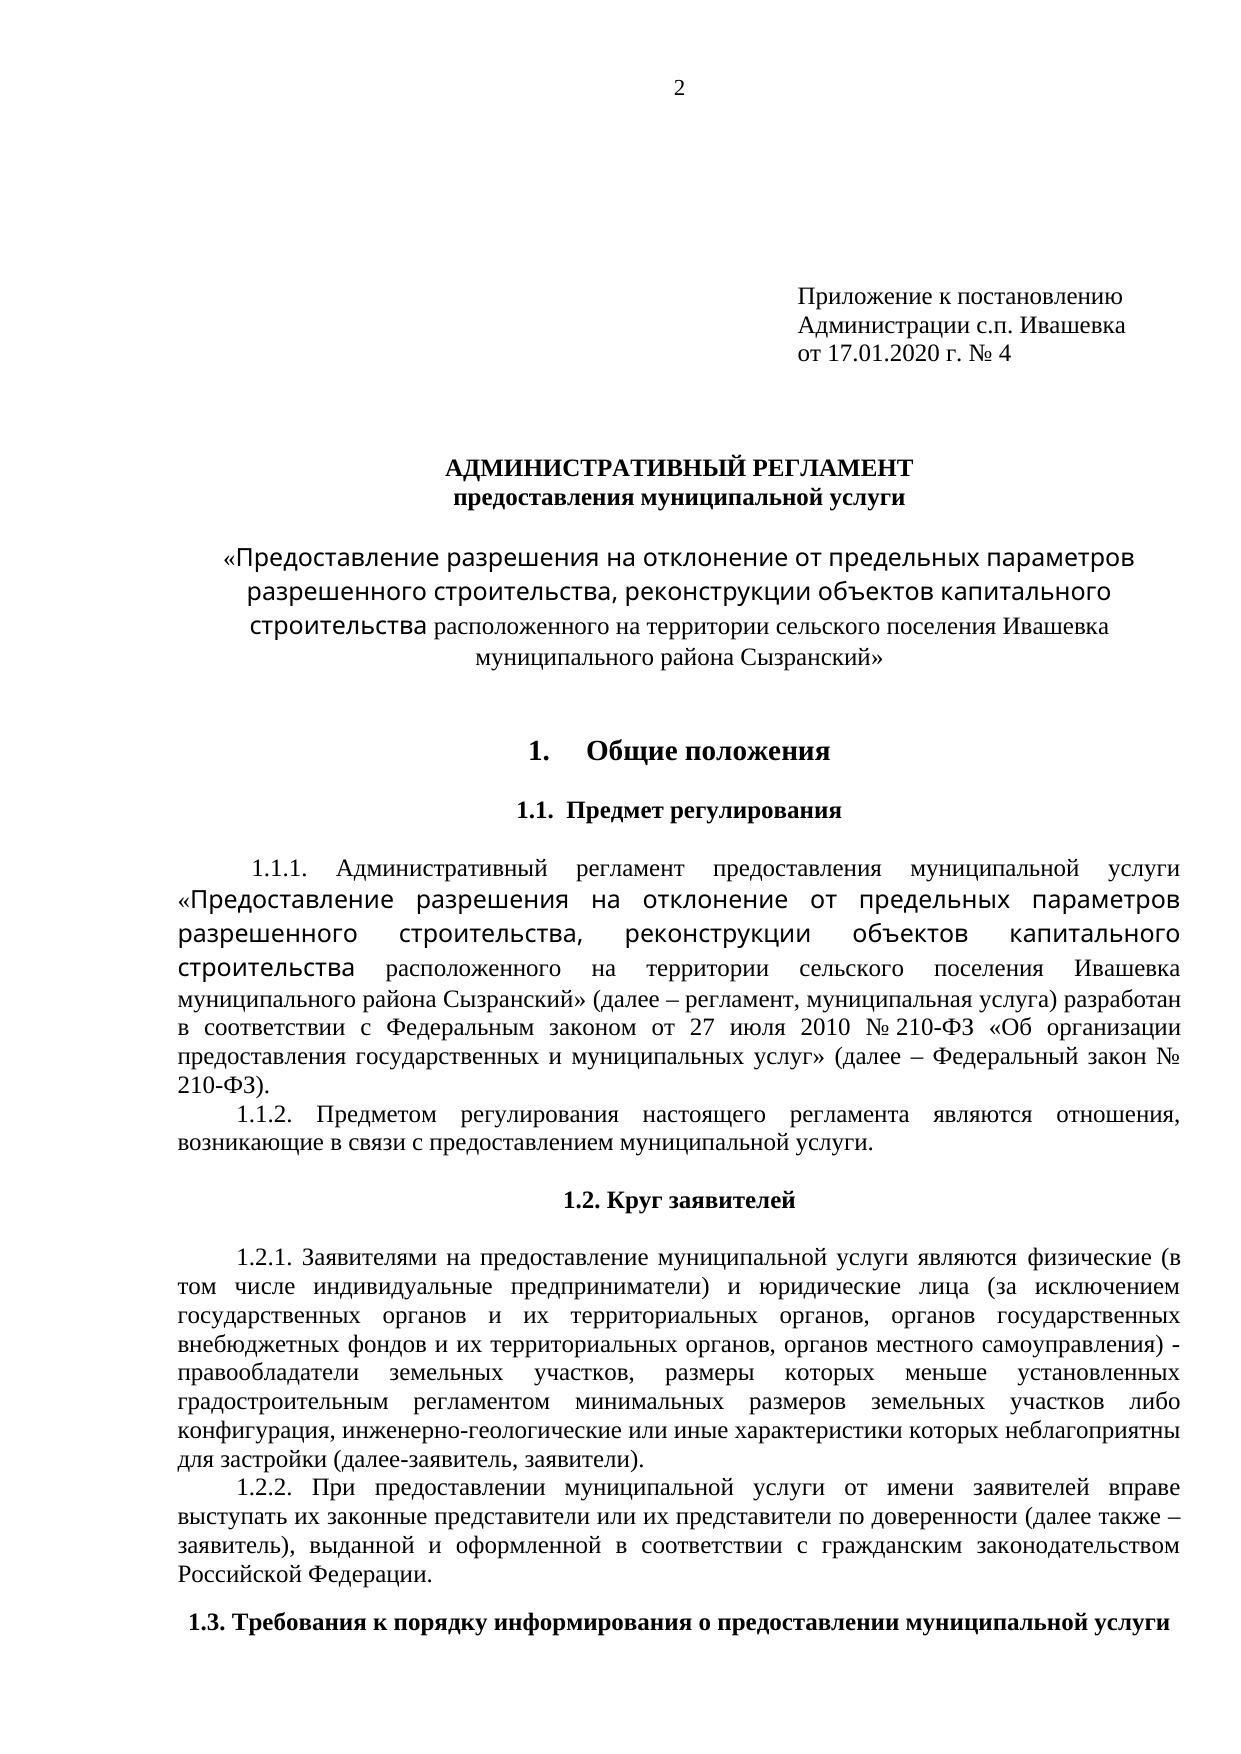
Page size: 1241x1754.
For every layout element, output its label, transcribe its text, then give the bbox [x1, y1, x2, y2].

text 1.2. Круг заявителей [177, 1185, 1181, 1214]
text 1.1. Предмет регулирования [177, 795, 1181, 824]
text Администрации с.п. Ивашевка [797, 310, 1181, 338]
text 1.1.2. Предметом регулирования настоящего регламента являются отношения, возникающие в связи с предоставлением муниципальной услуги. [177, 1099, 1181, 1156]
list Общие положения [177, 733, 1181, 767]
text Приложение к постановлению [797, 281, 1181, 310]
text АДМИНИСТРАТИВНЫЙ РЕГЛАМЕНТ [177, 453, 1181, 482]
text предоставления муниципальной услуги [177, 482, 1181, 511]
text от 17.01.2020 г. № 4 [797, 338, 1181, 367]
text 1.1.1. Административный регламент предоставления муниципальной услуги «Предоставление разрешения на отклонение от предельных параметров разрешенного строительства, реконструкции объектов капитального строительства расположенного на территории сельского поселения Ивашевка муниципального района Сызранский» (далее – регламент, муниципальная услуга) разработан в соответствии с Федеральным законом от 27 июля 2010 № 210-ФЗ «Об организации предоставления государственных и муниципальных услуг» (далее – Федеральный закон № 210-ФЗ). [177, 853, 1181, 1099]
text «Предоставление разрешения на отклонение от предельных параметров разрешенного строительства, реконструкции объектов капитального строительства расположенного на территории сельского поселения Ивашевка муниципального района Сызранский» [177, 540, 1181, 671]
text 1.3. Требования к порядку информирования о предоставлении муниципальной услуги [177, 1607, 1181, 1635]
text 1.2.2. При предоставлении муниципальной услуги от имени заявителей вправе выступать их законные представители или их представители по доверенности (далее также – заявитель), выданной и оформленной в соответствии с гражданским законодательством Российской Федерации. [177, 1472, 1181, 1587]
text 1.2.1. Заявителями на предоставление муниципальной услуги являются физические (в том числе индивидуальные предприниматели) и юридические лица (за исключением государственных органов и их территориальных органов, органов государственных внебюджетных фондов и их территориальных органов, органов местного самоуправления) - правообладатели земельных участков, размеры которых меньше установленных градостроительным регламентом минимальных размеров земельных участков либо конфигурация, инженерно-геологические или иные характеристики которых неблагоприятны для застройки (далее-заявитель, заявители). [177, 1242, 1181, 1472]
